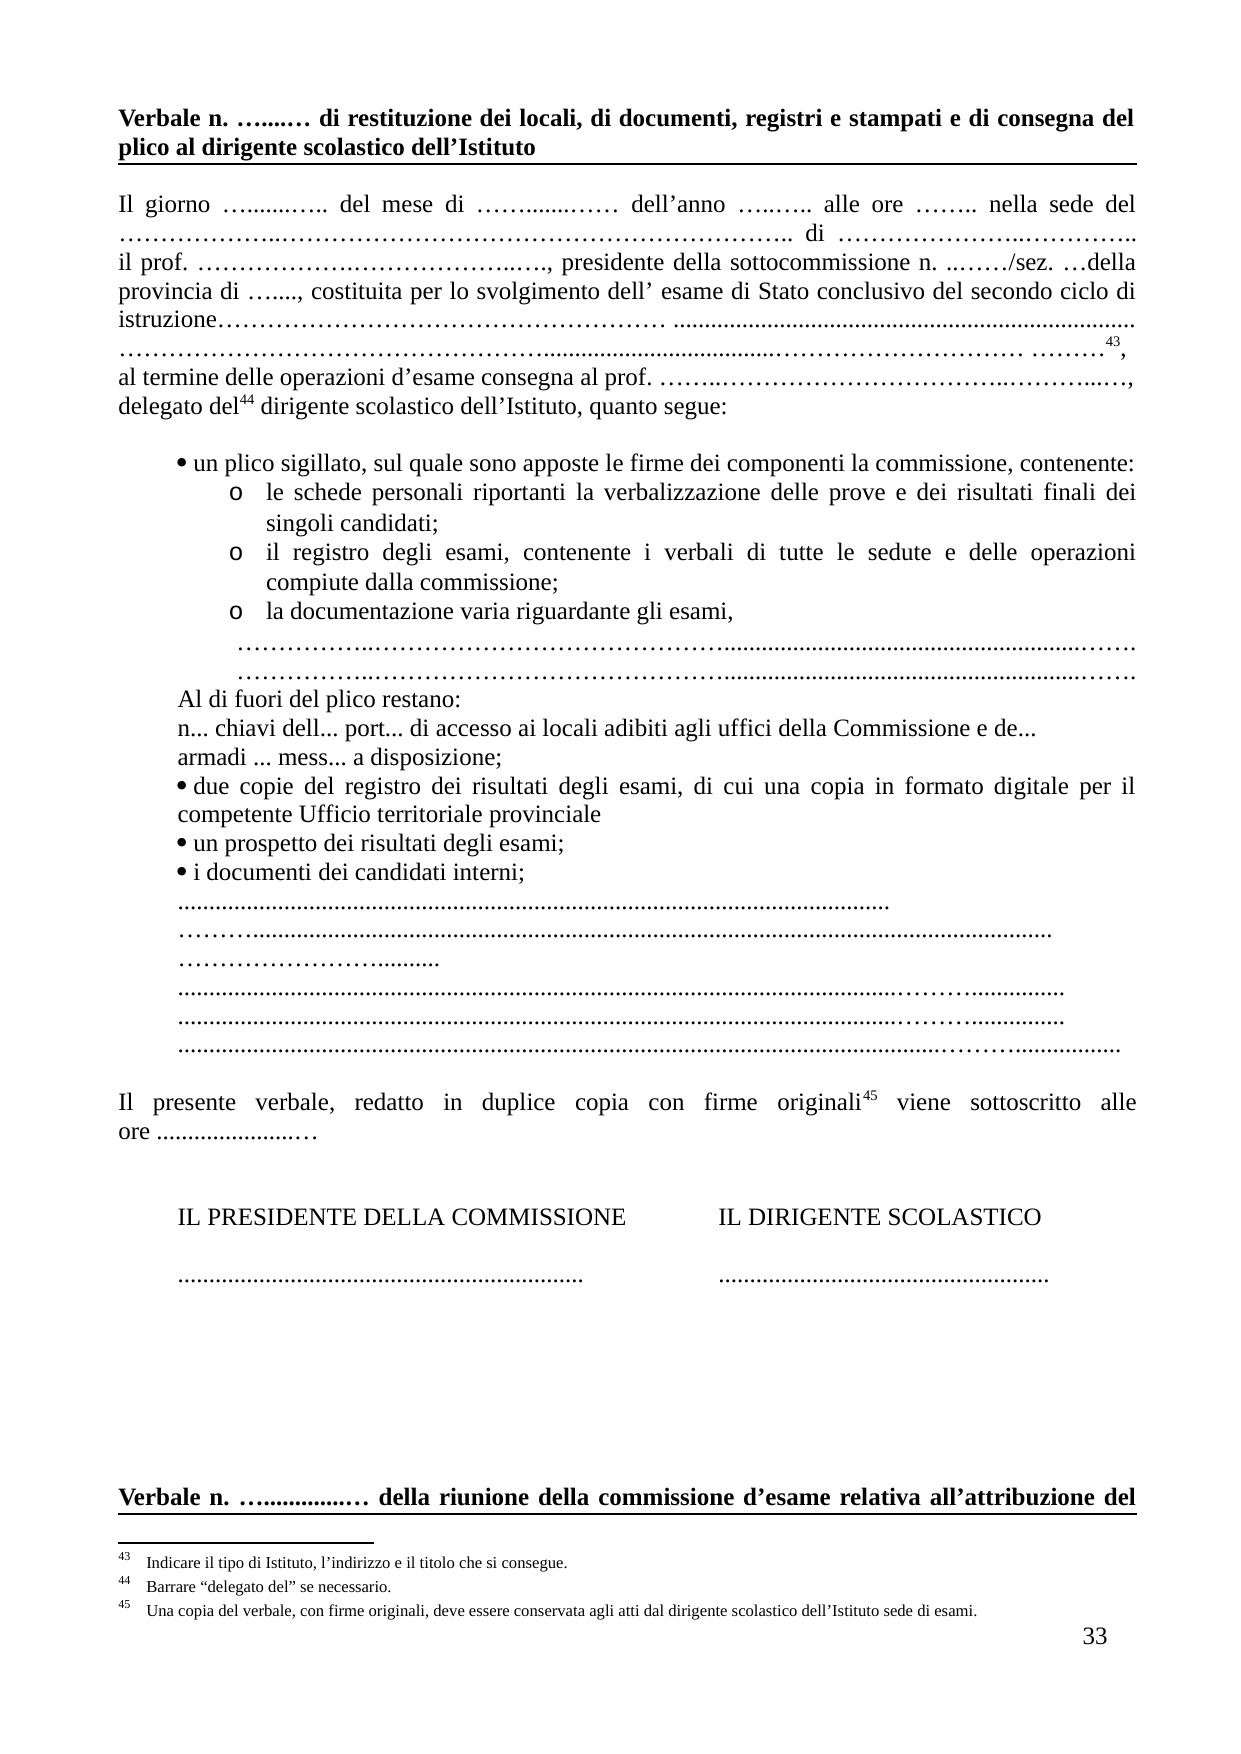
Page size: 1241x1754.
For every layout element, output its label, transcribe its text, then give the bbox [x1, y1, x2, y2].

text delegato del dirigente scolastico dell’Istituto, quanto segue: [118, 391, 1137, 419]
text IL PRESIDENTE DELLA COMMISSIONE IL DIRIGENTE SCOLASTICO [118, 1202, 1137, 1231]
text Il presente verbale, redatto in duplice copia con firme originali viene sottoscritto alle ore ......................… [118, 1087, 1137, 1144]
text Il giorno ….......….. del mese di …….......…… dell’anno …..….. alle ore …….. nella sede del ………………..…………………………………………………….. di …………………..………….. il prof. ……………….………………..…., presidente della sottocommissione n. ..……/sez. …della provincia di …...., costituita per lo svolgimento dell’ esame di Stato conclusivo del secondo ciclo di istruzione……………………………………………… .......................................................................... [118, 189, 1137, 333]
text al termine delle operazioni d’esame consegna al prof. ……..……………………………..………...…, [118, 362, 1137, 391]
text …………………………………………….....................................………………………… ………, [118, 333, 1137, 362]
list un prospetto dei risultati degli esami; [177, 828, 1137, 857]
text n... chiavi dell... port... di accesso ai locali adibiti agli uffici della Commissione e de... armadi ... mess... a disposizione; [177, 713, 1137, 771]
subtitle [118, 1482, 1137, 1513]
text ................................................................. ..................................................... [118, 1259, 1137, 1288]
list un plico sigillato, sul quale sono apposte le firme dei componenti la commissione, contenente: [177, 448, 1137, 477]
list le schede personali riportanti la verbalizzazione delle prove e dei risultati finali dei singoli candidati; [228, 477, 1137, 537]
text ..................................................................................................................………................................................................................................................................…………………….......... [177, 886, 1137, 972]
list la documentazione varia riguardante gli esami, [228, 596, 1137, 627]
text Al di fuori del plico restano: [177, 684, 1137, 713]
text ……………..…………………………………….........................................................……. [236, 656, 1137, 684]
text ..........................................................................................................................………................. [177, 1029, 1137, 1058]
text ...................................................................................................................………............... [177, 1001, 1137, 1029]
text ……………..…………………………………….........................................................……. [236, 627, 1137, 656]
list i documenti dei candidati interni; [177, 857, 1137, 886]
text Verbale n. …....… di restituzione dei locali, di documenti, registri e stampati e di consegna del plico al dirigente scolastico dell’Istituto [118, 103, 1137, 163]
list due copie del registro dei risultati degli esami, di cui una copia in formato digitale per il competente Ufficio territoriale provinciale [177, 771, 1137, 828]
list il registro degli esami, contenente i verbali di tutte le sedute e delle operazioni compiute dalla commissione; [228, 537, 1137, 596]
text ...................................................................................................................………............... [177, 972, 1137, 1001]
